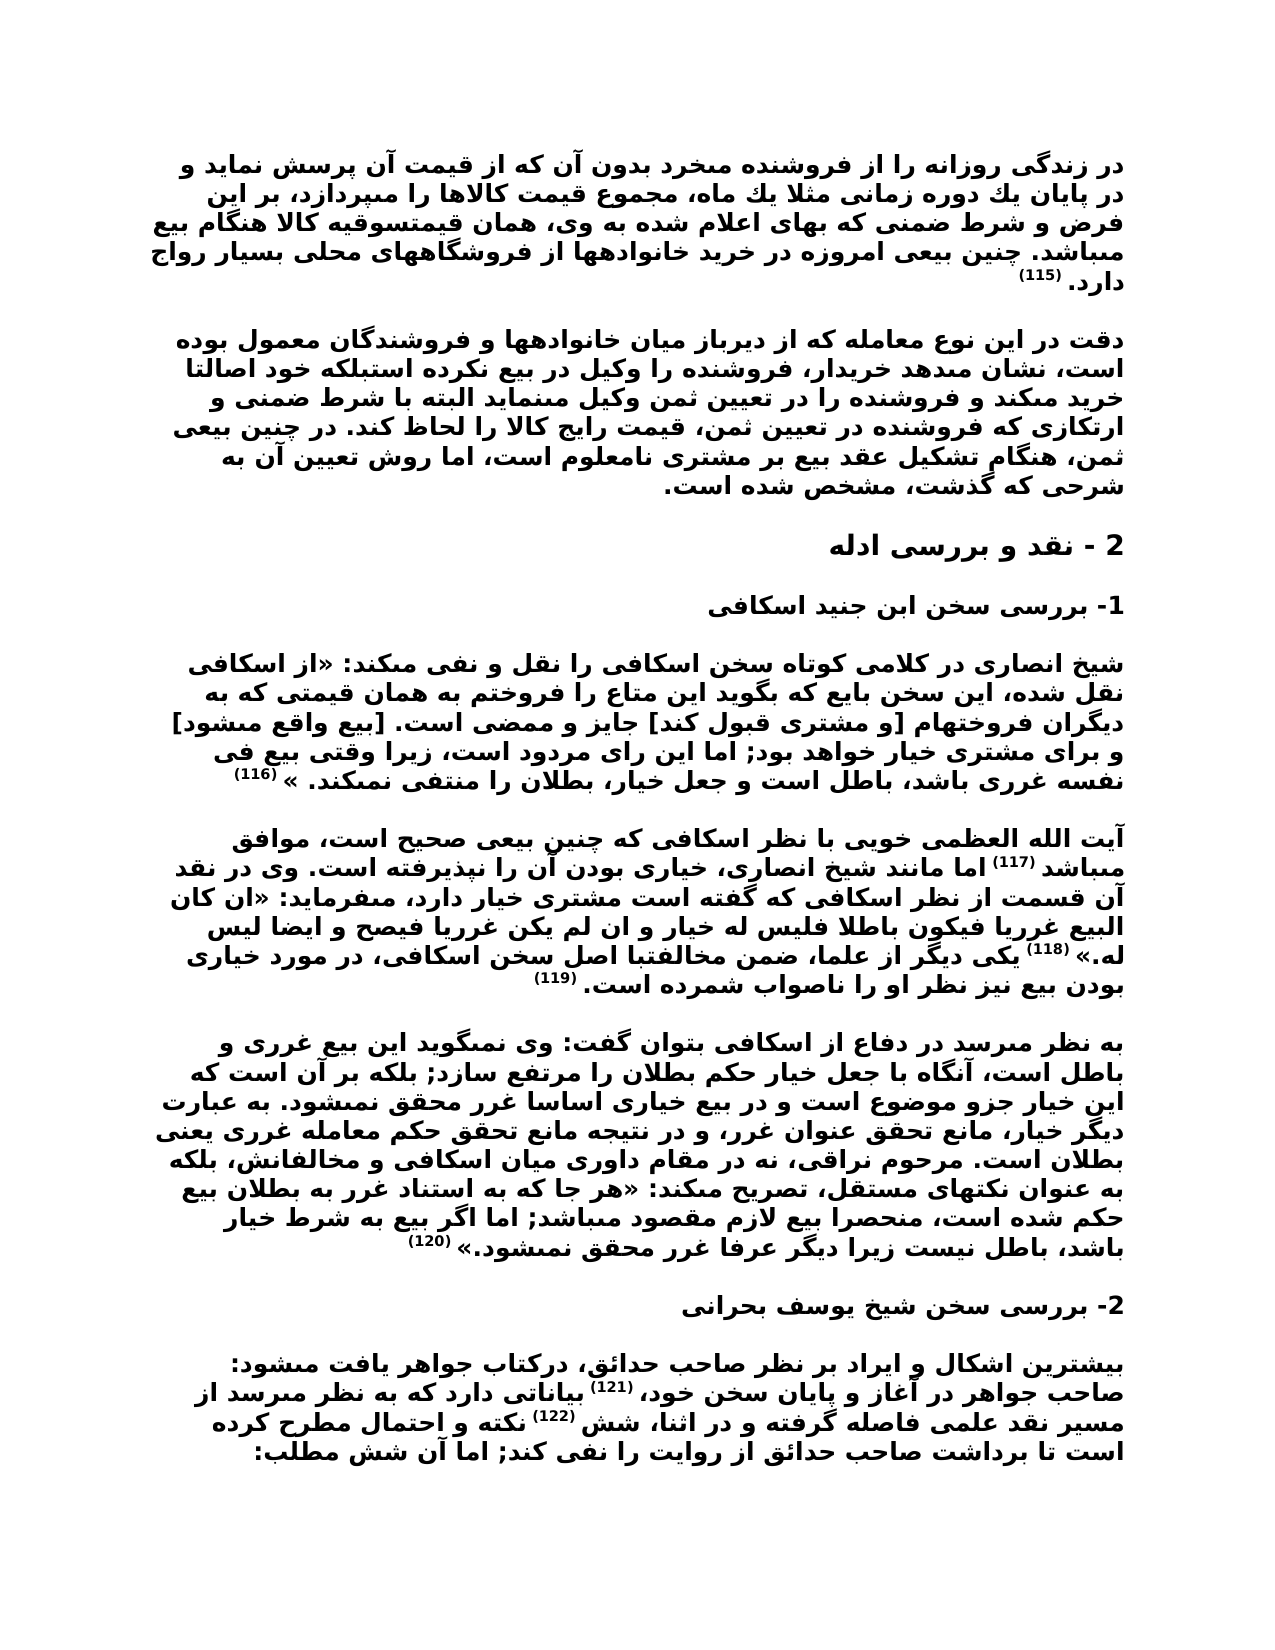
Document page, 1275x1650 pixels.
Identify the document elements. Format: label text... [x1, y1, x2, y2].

text شيخ انصارى در كلامى كوتاه سخن اسكافى را نقل و نفى مى‏كند: «از اسكافى نقل شده، اين سخن بايع كه بگويد اين متاع را فروختم به همان قيمتى كه به ديگران فروخته‏ام [و مشترى قبول كند] جايز و ممضى است. [بيع واقع مى‏شود] و براى مشترى خيار خواهد بود; اما اين راى مردود است، زيرا وقتى بيع فى نفسه غررى باشد، باطل است و جعل خيار، بطلان را منتفى نمى‏كند. » (116) [150, 649, 1125, 795]
text 2 - نقد و بررسى ادله [150, 529, 1125, 562]
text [150, 150, 1125, 296]
text دقت در اين نوع معامله كه از ديرباز ميان خانواده‏ها و فروشندگان معمول بوده است، نشان مى‏دهد خريدار، فروشنده را وكيل در بيع نكرده است‏بلكه خود اصالتا خريد مى‏كند و فروشنده را در تعيين ثمن وكيل مى‏نمايد البته با شرط ضمنى و ارتكازى كه فروشنده در تعيين ثمن، قيمت رايج كالا را لحاظ كند. در چنين بيعى ثمن، هنگام تشكيل عقد بيع بر مشترى نامعلوم است، اما روش تعيين آن به شرحى كه گذشت، مشخص شده است. [150, 325, 1125, 500]
text به نظر مى‏رسد در دفاع از اسكافى بتوان گفت: وى نمى‏گويد اين بيع غررى و باطل است، آنگاه با جعل خيار حكم بطلان را مرتفع سازد; بلكه بر آن است كه اين خيار جزو موضوع است و در بيع خيارى اساسا غرر محقق نمى‏شود. به عبارت ديگر خيار، مانع تحقق عنوان غرر، و در نتيجه مانع تحقق حكم معامله غررى يعنى بطلان است. مرحوم نراقى، نه در مقام داورى ميان اسكافى و مخالفانش، بلكه به عنوان نكته‏اى مستقل، تصريح مى‏كند: «هر جا كه به استناد غرر به بطلان بيع حكم شده است، منحصرا بيع لازم مقصود مى‏باشد; اما اگر بيع به شرط خيار باشد، باطل نيست زيرا ديگر عرفا غرر محقق نمى‏شود.» (120) [150, 1028, 1125, 1262]
text 2- بررسى سخن شيخ يوسف بحرانى [150, 1291, 1125, 1320]
text آيت الله العظمى خويى با نظر اسكافى كه چنين بيعى صحيح است، موافق مى‏باشد (117) اما مانند شيخ انصارى، خيارى بودن آن را نپذيرفته است. وى در نقد آن قسمت از نظر اسكافى كه گفته است مشترى خيار دارد، مى‏فرمايد: «ان كان البيع غرريا فيكون باطلا فليس له خيار و ان لم يكن غرريا فيصح و ايضا ليس له.» (118) يكى ديگر از علما، ضمن مخالفت‏با اصل سخن اسكافى، در مورد خيارى بودن بيع نيز نظر او را ناصواب شمرده است. (119) [150, 824, 1125, 999]
text 1- بررسى سخن ابن جنيد اسكافى [150, 591, 1125, 620]
text بيشترين اشكال و ايراد بر نظر صاحب حدائق، دركتاب جواهر يافت مى‏شود: صاحب جواهر در آغاز و پايان سخن خود، (121) بياناتى دارد كه به نظر مى‏رسد از مسير نقد علمى فاصله گرفته و در اثنا، شش (122) نكته و احتمال مطرح كرده است تا برداشت صاحب حدائق از روايت را نفى كند; اما آن شش مطلب: [150, 1349, 1125, 1466]
